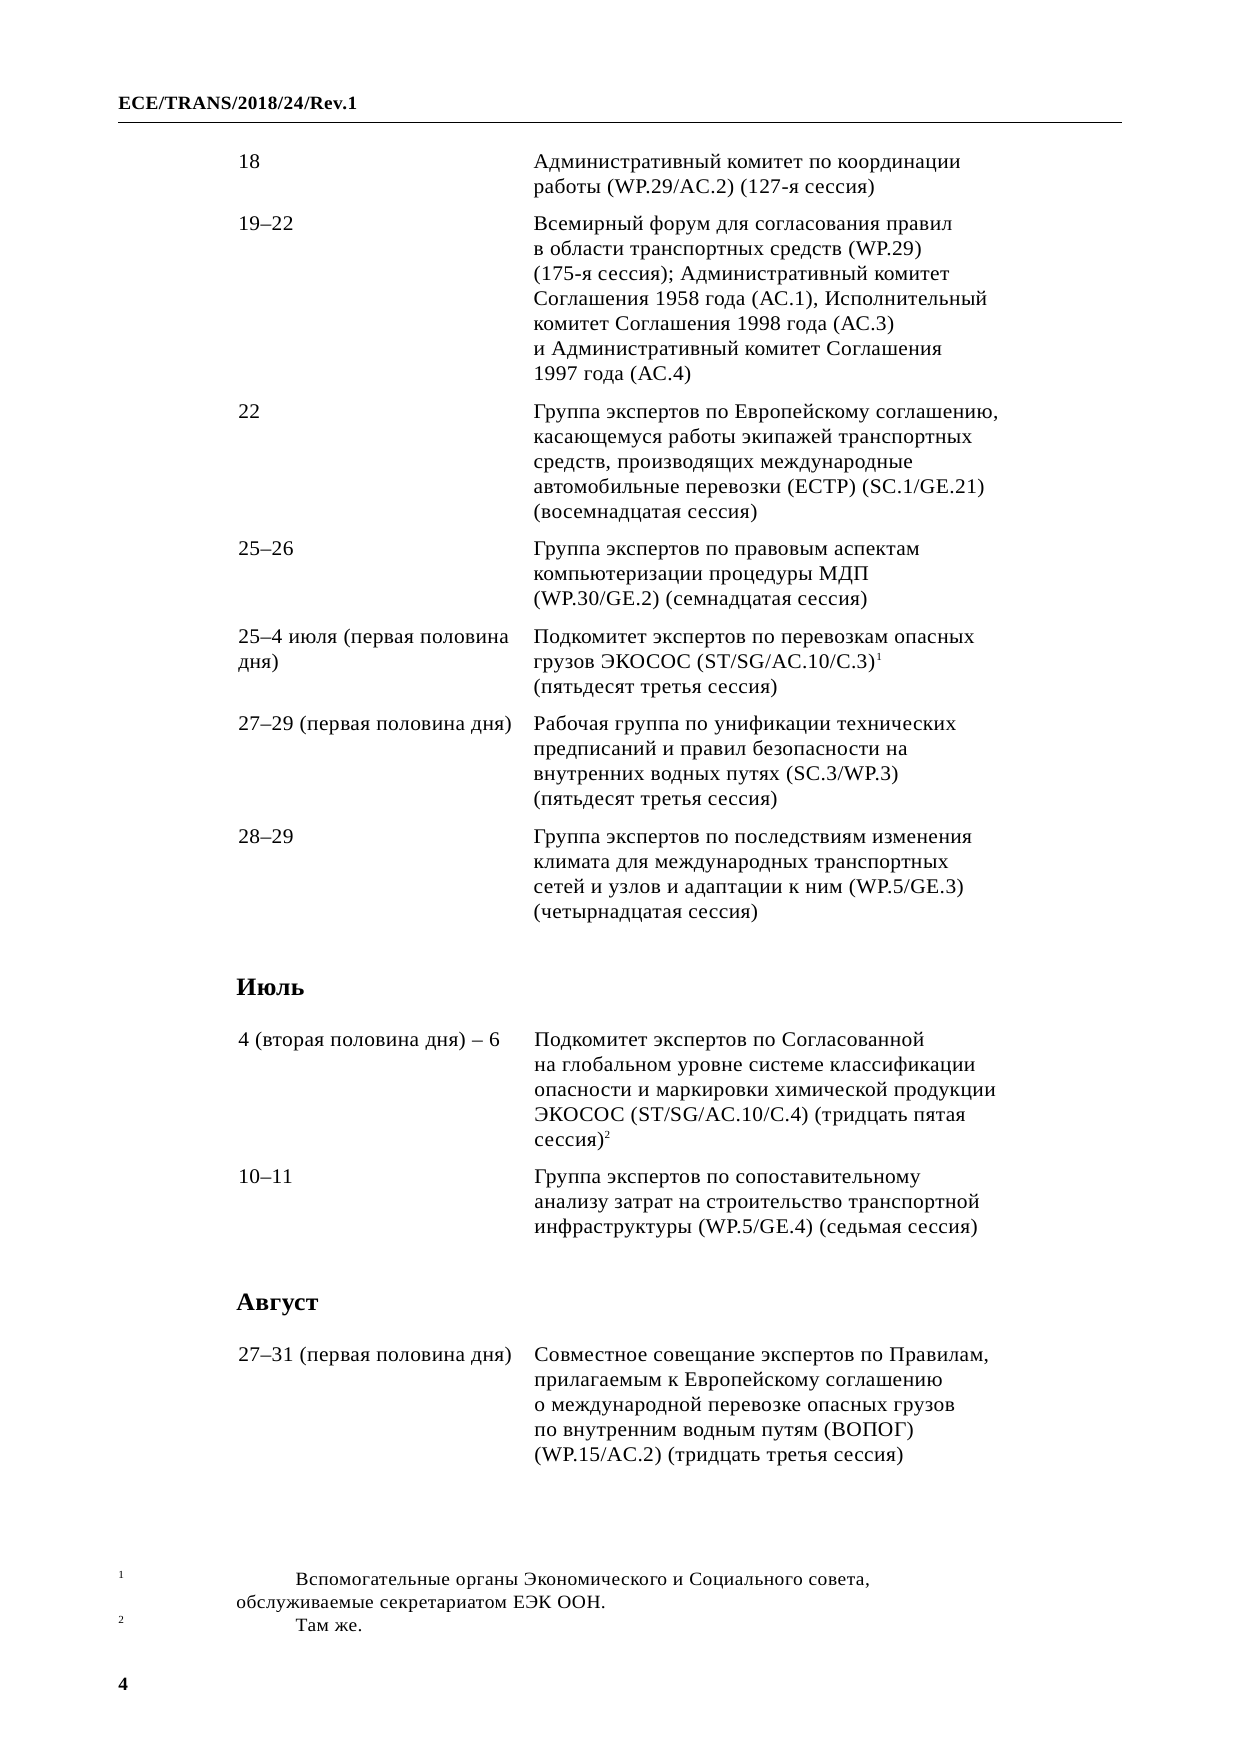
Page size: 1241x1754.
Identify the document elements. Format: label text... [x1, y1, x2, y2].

table_cell 27–29 (первая половина дня) [236, 710, 532, 823]
table_cell Подкомитет экспертов по перевозкам опасных грузов ЭКОСОС (ST/SG/AC.10/C.3) (пятьдесят третья сессия) [532, 623, 1002, 710]
table_cell Август [236, 1251, 1002, 1341]
table_cell 18 [236, 148, 532, 210]
table_cell Группа экспертов по сопоставительному анализу затрат на строительство транспортной инфраструктуры (WP.5/GE.4) (седьмая сессия) [532, 1163, 1002, 1251]
table_cell 25–26 [236, 535, 532, 623]
table_cell Рабочая группа по унификации технических предписаний и правил безопасности на внутренних водных путях (SC.3/WP.3) (пятьдесят третья сессия) [532, 710, 1002, 823]
table_cell Группа экспертов по последствиям изменения климата для международных транспортных сетей и узлов и адаптации к ним (WP.5/GE.3) (четырнадцатая сессия) [532, 823, 1002, 935]
table_cell 4 (вторая половина дня) – 6 [236, 1026, 532, 1163]
table_cell 10–11 [236, 1163, 532, 1251]
table_cell 25–4 июля (первая половина дня) [236, 623, 532, 710]
table_cell Административный комитет по координации работы (WP.29/AC.2) (127-я сессия) [532, 148, 1002, 210]
table_cell 27–31 (первая половина дня) [236, 1341, 532, 1479]
table_cell 28–29 [236, 823, 532, 935]
table_cell Всемирный форум для согласования правил в области транспортных средств (WP.29) (175-я сессия); Административный комитет Соглашения 1958 года (АС.1), Исполнительный комитет Соглашения 1998 года (АС.3) и Административный комитет Соглашения 1997 года (АС.4) [532, 210, 1002, 398]
table_cell Совместное совещание экспертов по Правилам, прилагаемым к Европейскому соглашению о международной перевозке опасных грузов по внутренним водным путям (ВОПОГ) (WP.15/AC.2) (тридцать третья сессия) [532, 1341, 1002, 1479]
table_cell 19–22 [236, 210, 532, 398]
table_cell Подкомитет экспертов по Согласованной на глобальном уровне системе классификации опасности и маркировки химической продукции ЭКОСОС (ST/SG/AC.10/C.4) (тридцать пятая сессия) [532, 1026, 1002, 1163]
table_cell Группа экспертов по Европейскому соглашению, касающемуся работы экипажей транспортных средств, производящих международные автомобильные перевозки (ЕСТР) (SC.1/GE.21) (восемнадцатая сессия) [532, 398, 1002, 535]
table_cell 22 [236, 398, 532, 535]
table_cell Группа экспертов по правовым аспектам компьютеризации процедуры МДП (WP.30/GE.2) (семнадцатая сессия) [532, 535, 1002, 623]
table_cell Июль [236, 935, 1002, 1026]
